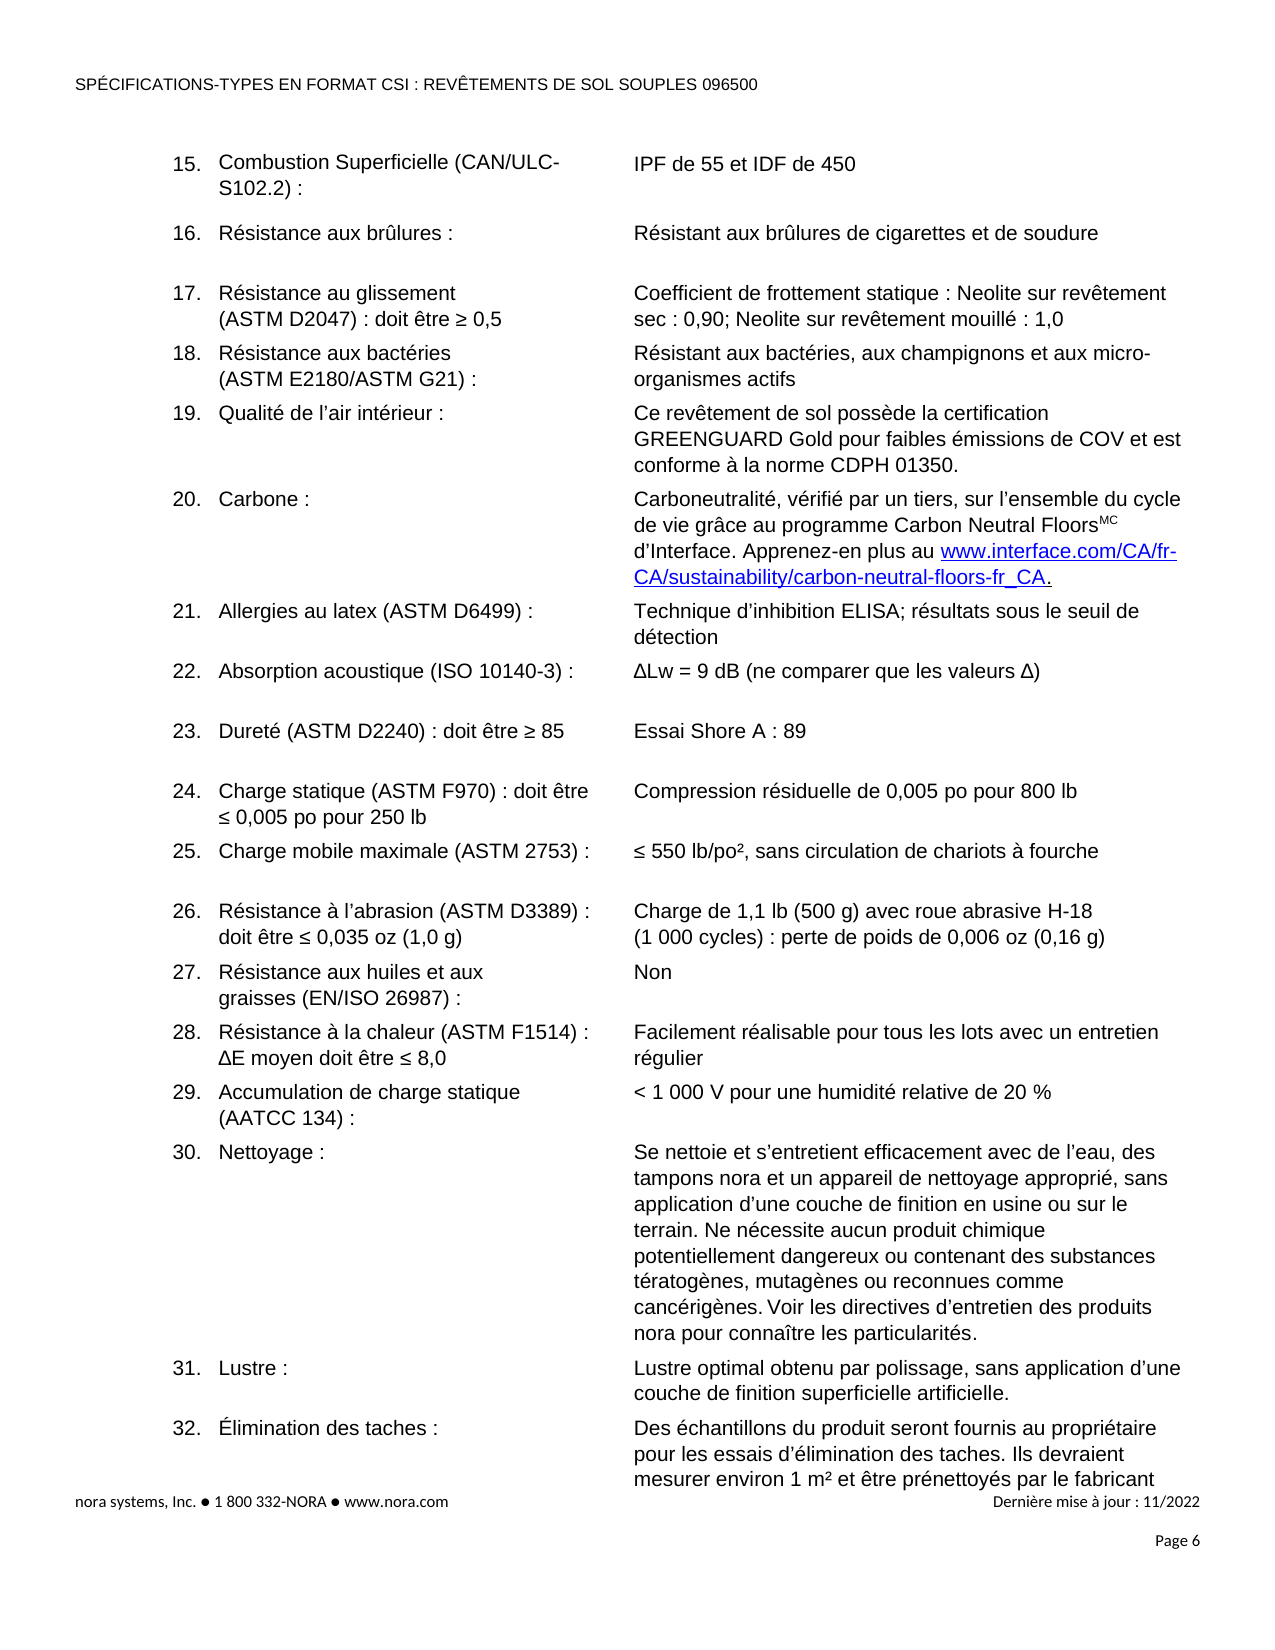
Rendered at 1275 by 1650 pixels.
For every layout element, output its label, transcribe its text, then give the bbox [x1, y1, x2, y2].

table_cell Charge statique (ASTM F970) : doit être ≤ 0,005 po pour 250 lb [207, 777, 622, 837]
table_cell Résistance aux brûlures : [207, 219, 622, 278]
table_cell Lustre : [207, 1353, 622, 1413]
table_cell Résistance aux bactéries (ASTM E2180/ASTM G21) : [207, 339, 622, 399]
table_cell [161, 1138, 207, 1353]
table_cell Coefficient de frottement statique : Neolite sur revêtement sec : 0,90; Neolite sur revêtement mouillé : 1,0 [623, 279, 1200, 339]
table_cell Se nettoie et s’entretient efficacement avec de l’eau, des tampons nora et un appareil de nettoyage approprié, sans application d’une couche de finition en usine ou sur le terrain. Ne nécessite aucun produit chimique potentiellement dangereux ou contenant des substances tératogènes, mutagènes ou reconnues comme cancérigènes. Voir les directives d’entretien des produits nora pour connaître les particularités. [623, 1138, 1200, 1353]
table_cell Essai Shore A : 89 [623, 717, 1200, 777]
table_cell [161, 150, 207, 218]
table_cell Charge de 1,1 lb (500 g) avec roue abrasive H-18 (1 000 cycles) : perte de poids de 0,006 oz (0,16 g) [623, 897, 1200, 957]
table_cell [161, 219, 207, 278]
table_cell < 1 000 V pour une humidité relative de 20 % [623, 1078, 1200, 1138]
table_cell [161, 1078, 207, 1138]
table_cell [161, 399, 207, 485]
table_cell [161, 485, 207, 597]
table_cell Compression résiduelle de 0,005 po pour 800 lb [623, 777, 1200, 837]
table_cell Ce revêtement de sol possède la certification GREENGUARD Gold pour faibles émissions de COV et est conforme à la norme CDPH 01350. [623, 399, 1200, 485]
table_cell Allergies au latex (ASTM D6499) : [207, 597, 622, 657]
table_cell [161, 279, 207, 339]
table_cell Combustion Superficielle (CAN/ULC-S102.2) : [207, 150, 622, 218]
table_cell Carboneutralité, vérifié par un tiers, sur l’ensemble du cycle de vie grâce au programme Carbon Neutral FloorsMC d’Interface. Apprenez-en plus au www.interface.com/CA/fr-CA/sustainability/carbon-neutral-floors-fr_CA. [623, 485, 1200, 597]
table_cell Accumulation de charge statique (AATCC 134) : [207, 1078, 622, 1138]
table_cell Carbone : [207, 485, 622, 597]
table_cell [161, 597, 207, 657]
table_cell [161, 837, 207, 897]
table_cell [161, 958, 207, 1018]
table_cell Lustre optimal obtenu par polissage, sans application d’une couche de finition superficielle artificielle. [623, 1353, 1200, 1413]
table_cell Absorption acoustique (ISO 10140-3) : [207, 657, 622, 717]
table_cell Résistant aux bactéries, aux champignons et aux micro-organismes actifs [623, 339, 1200, 399]
table_cell [161, 777, 207, 837]
table_cell Qualité de l’air intérieur : [207, 399, 622, 485]
table_cell Nettoyage : [207, 1138, 622, 1353]
table_cell Non [623, 958, 1200, 1018]
table_cell Résistant aux brûlures de cigarettes et de soudure [623, 219, 1200, 278]
table_cell Facilement réalisable pour tous les lots avec un entretien régulier [623, 1018, 1200, 1078]
table_cell Résistance à l’abrasion (ASTM D3389) : doit être ≤ 0,035 oz (1,0 g) [207, 897, 622, 957]
table_cell [161, 657, 207, 717]
table_cell Résistance à la chaleur (ASTM F1514) : ∆E moyen doit être ≤ 8,0 [207, 1018, 622, 1078]
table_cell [623, 1414, 1200, 1491]
table_cell Dureté (ASTM D2240) : doit être ≥ 85 [207, 717, 622, 777]
table_cell ∆Lw = 9 dB (ne comparer que les valeurs ∆) [623, 657, 1200, 717]
table_cell Résistance au glissement (ASTM D2047) : doit être ≥ 0,5 [207, 279, 622, 339]
table_cell [161, 1414, 207, 1491]
table_cell Technique d’inhibition ELISA; résultats sous le seuil de détection [623, 597, 1200, 657]
table_cell Charge mobile maximale (ASTM 2753) : [207, 837, 622, 897]
table_cell ≤ 550 lb/po², sans circulation de chariots à fourche [623, 837, 1200, 897]
table_cell Résistance aux huiles et aux graisses (EN/ISO 26987) : [207, 958, 622, 1018]
table_cell [161, 1353, 207, 1413]
table_cell [161, 1018, 207, 1078]
table_cell [161, 897, 207, 957]
table_cell [161, 717, 207, 777]
table_cell [161, 339, 207, 399]
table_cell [207, 1414, 622, 1491]
table_cell IPF de 55 et IDF de 450 [623, 150, 1200, 218]
